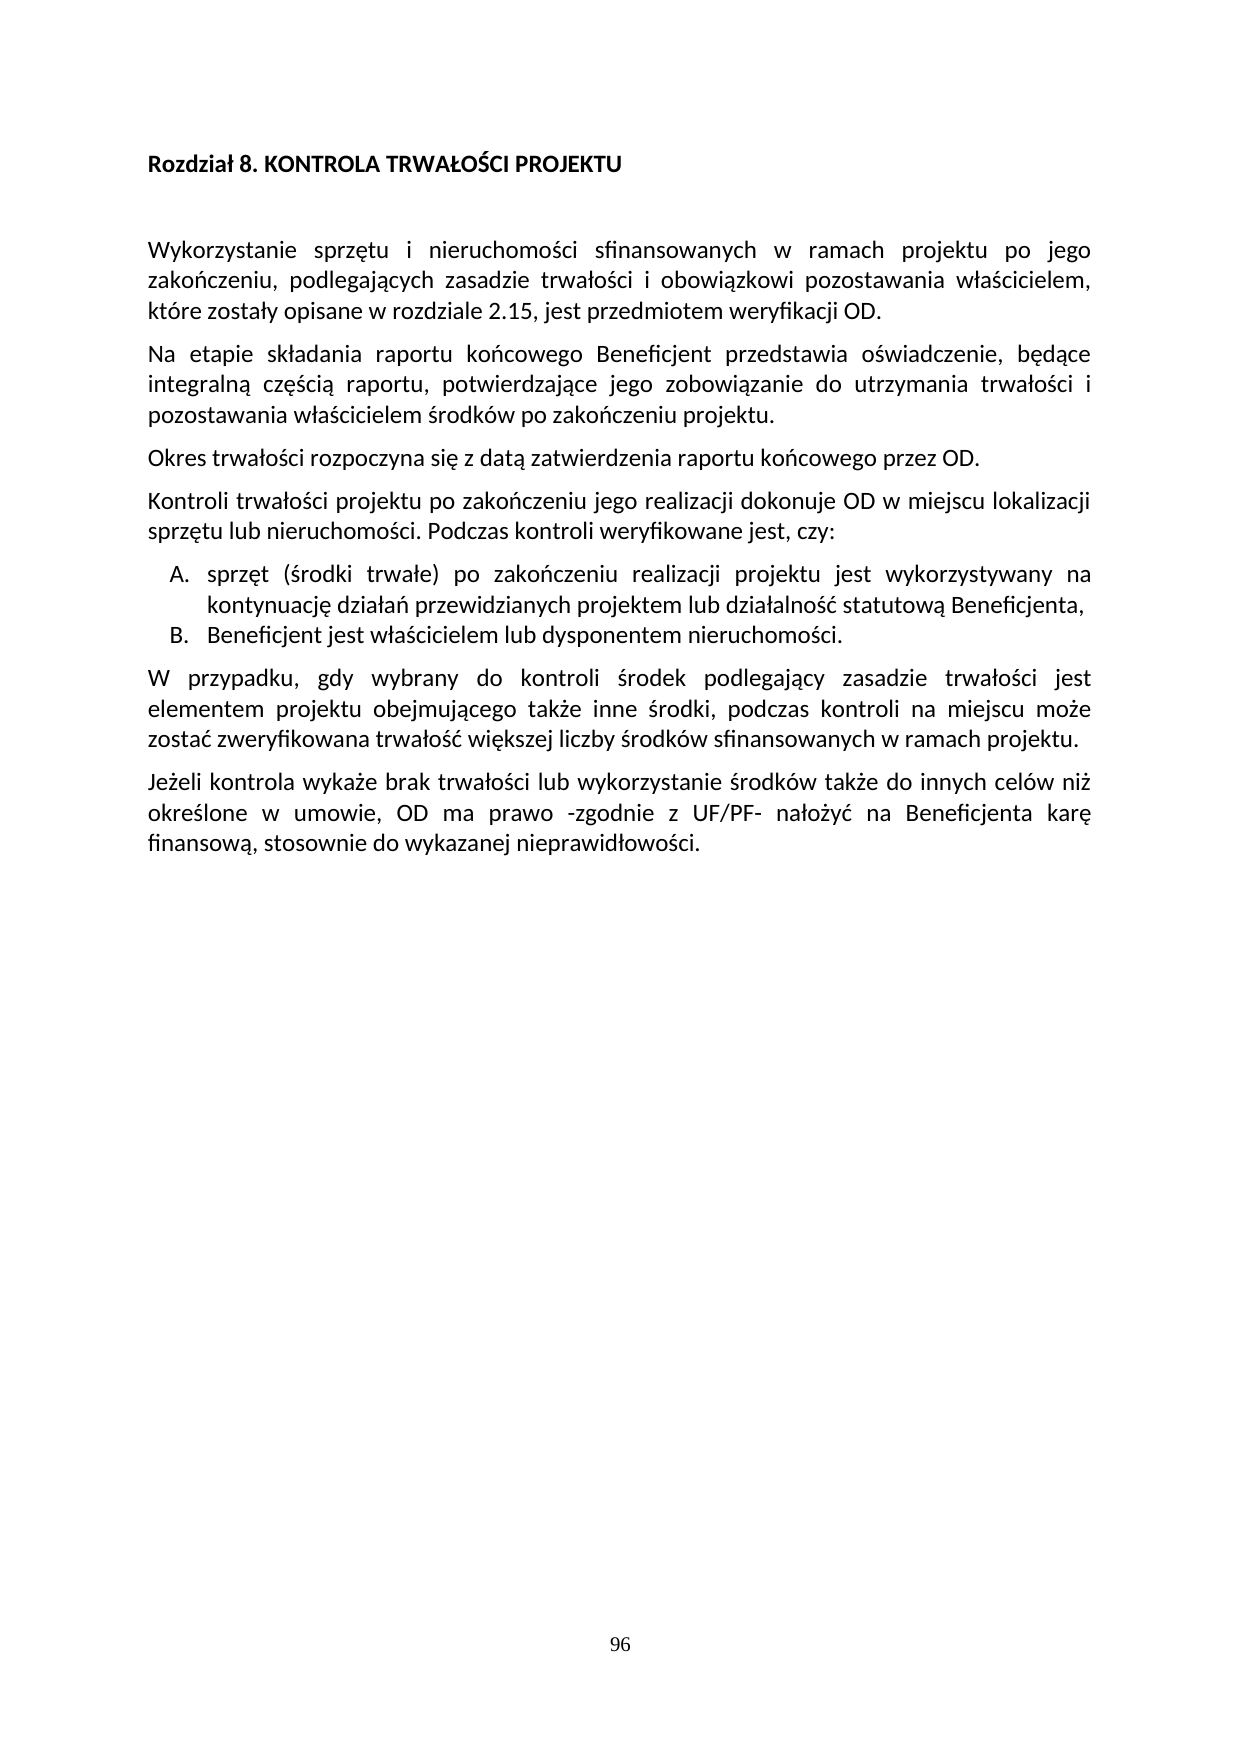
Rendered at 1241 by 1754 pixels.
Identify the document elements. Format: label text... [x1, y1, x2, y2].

text Okres trwałości rozpoczyna się z datą zatwierdzenia raportu końcowego przez OD. [148, 442, 1092, 472]
list sprzęt (środki trwałe) po zakończeniu realizacji projektu jest wykorzystywany na kontynuację działań przewidzianych projektem lub działalność statutową Beneficjenta, [169, 558, 1093, 619]
text Jeżeli kontrola wykaże brak trwałości lub wykorzystanie środków także do innych celów niż określone w umowie, OD ma prawo -zgodnie z UF/PF- nałożyć na Beneficjenta karę finansową, stosownie do wykazanej nieprawidłowości. [148, 767, 1092, 858]
text Kontroli trwałości projektu po zakończeniu jego realizacji dokonuje OD w miejscu lokalizacji sprzętu lub nieruchomości. Podczas kontroli weryfikowane jest, czy: [148, 485, 1092, 546]
text W przypadku, gdy wybrany do kontroli środek podlegający zasadzie trwałości jest elementem projektu obejmującego także inne środki, podczas kontroli na miejscu może zostać zweryfikowana trwałość większej liczby środków sfinansowanych w ramach projektu. [148, 662, 1092, 754]
text Wykorzystanie sprzętu i nieruchomości sfinansowanych w ramach projektu po jego zakończeniu, podlegających zasadzie trwałości i obowiązkowi pozostawania właścicielem, które zostały opisane w rozdziale 2.15, jest przedmiotem weryfikacji OD. [148, 234, 1092, 325]
text Na etapie składania raportu końcowego Beneficjent przedstawia oświadczenie, będące integralną częścią raportu, potwierdzające jego zobowiązanie do utrzymania trwałości i pozostawania właścicielem środków po zakończeniu projektu. [148, 338, 1092, 429]
list Beneficjent jest właścicielem lub dysponentem nieruchomości. [169, 619, 1093, 650]
subtitle Rozdział 8. KONTROLA TRWAŁOŚCI PROJEKTU [148, 148, 1092, 178]
